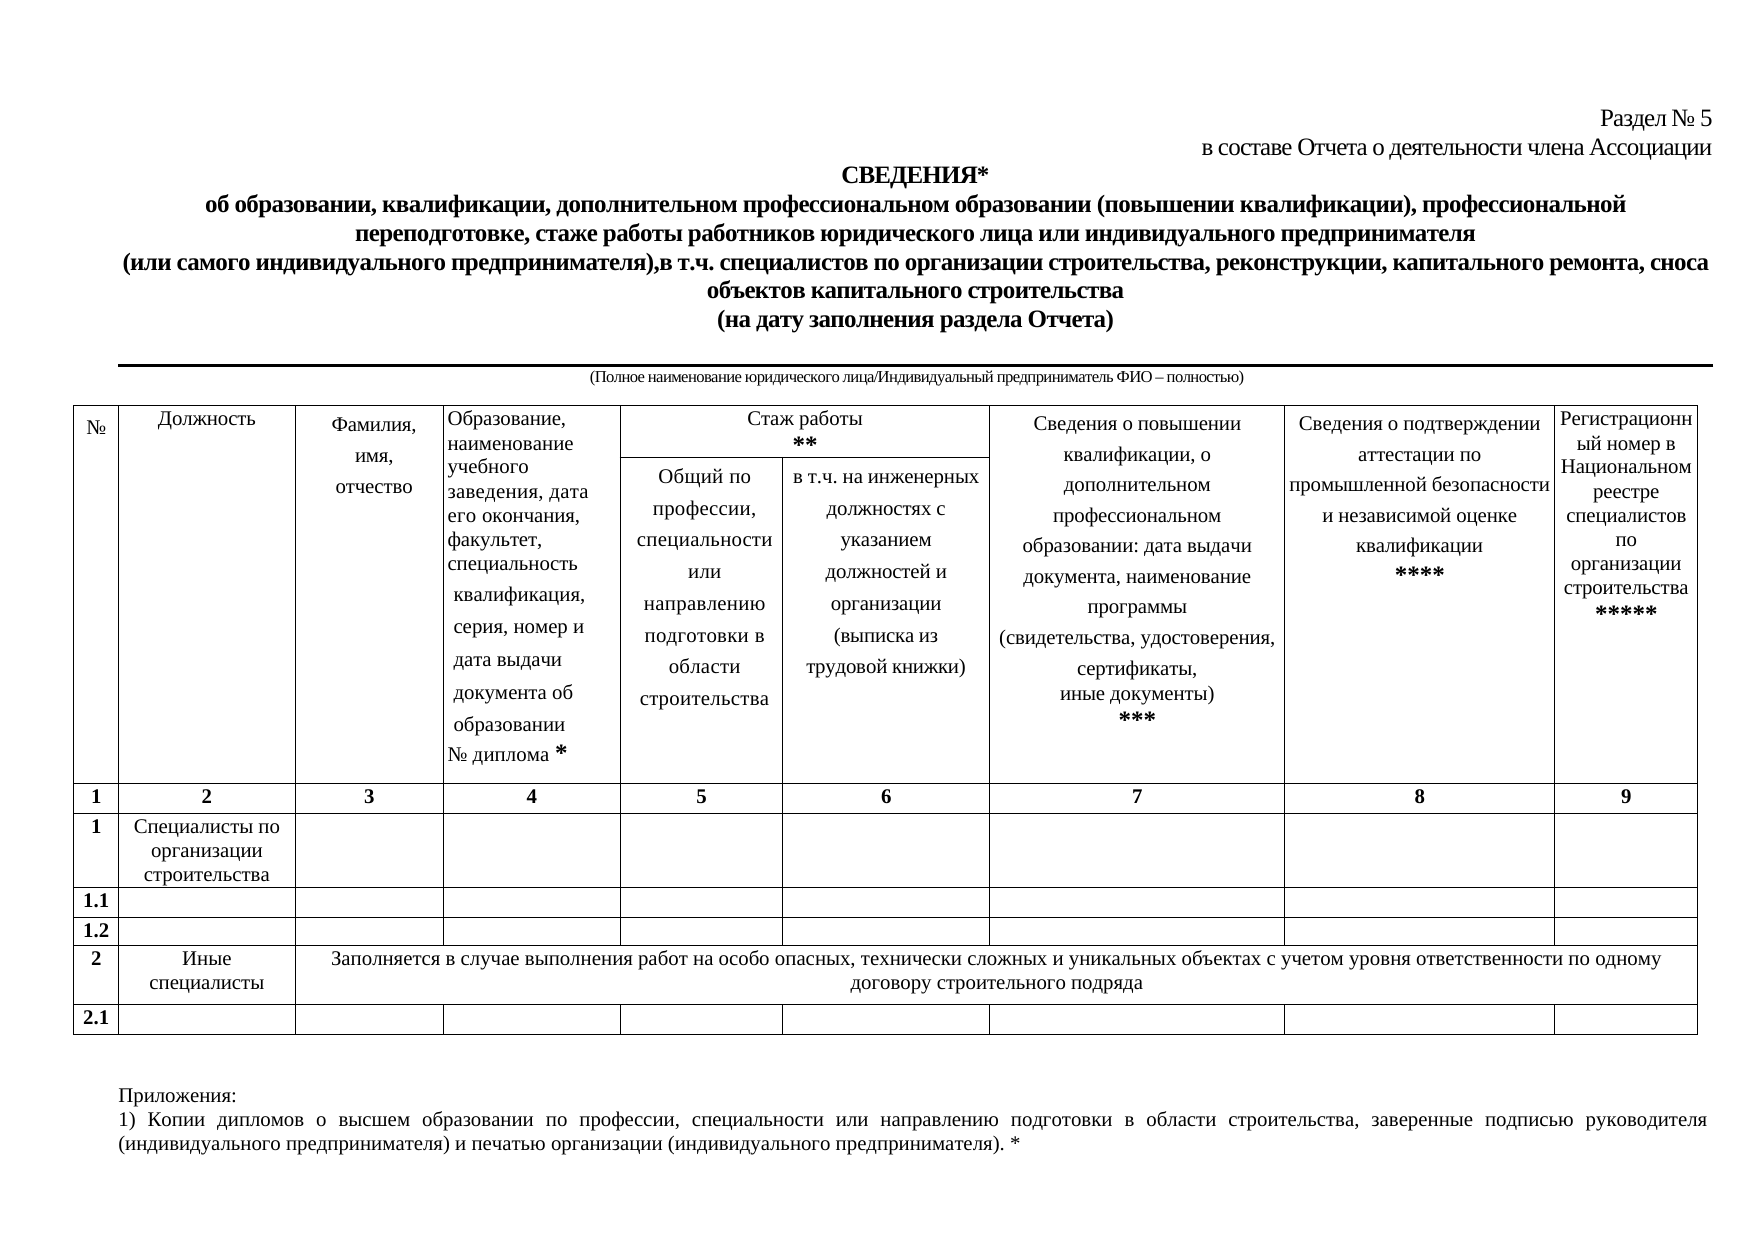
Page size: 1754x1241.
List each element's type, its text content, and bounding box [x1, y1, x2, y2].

text Приложения: [118, 1083, 1710, 1107]
table_cell [990, 1005, 1284, 1034]
table_cell [1555, 888, 1697, 917]
table_cell 2 [74, 946, 118, 1004]
table_cell Общий по профессии, специальности или направлению подготовки в области строительства [621, 458, 782, 783]
table_cell [783, 1005, 989, 1034]
text в составе Отчета о деятельности члена Ассоциации [1077, 132, 1713, 161]
table_cell [444, 918, 620, 945]
table_cell [621, 814, 782, 887]
table_cell 4 [444, 784, 620, 813]
table_cell [1285, 1005, 1554, 1034]
table_cell Специалисты по организации строительства [119, 814, 295, 887]
table_cell 3 [296, 784, 443, 813]
table_cell [119, 918, 295, 945]
table_cell 6 [783, 784, 989, 813]
table_cell Иные специалисты [119, 946, 295, 1004]
table_cell [296, 1005, 443, 1034]
table_cell Заполняется в случае выполнения работ на особо опасных, технически сложных и уникальных объектах с учетом уровня ответственности по одному договору строительного подряда [296, 946, 1697, 1004]
table_cell [621, 888, 782, 917]
table_cell [296, 918, 443, 945]
table_header Сведения о подтверждении аттестации по промышленной безопасности и независимой оценке квалификации **** [1285, 406, 1554, 783]
table_cell 2 [119, 784, 295, 813]
table_cell [444, 1005, 620, 1034]
table_cell [783, 888, 989, 917]
table_cell [990, 918, 1284, 945]
table_cell 1 [74, 814, 118, 887]
table_cell [444, 814, 620, 887]
table_cell [1285, 814, 1554, 887]
table_cell [119, 1005, 295, 1034]
table_cell [1555, 814, 1697, 887]
table_cell [1285, 888, 1554, 917]
text Раздел № 5 [118, 103, 1713, 132]
table_header Фамилия, имя, отчество [296, 406, 443, 783]
table_cell 1 [74, 784, 118, 813]
text 1) Копии дипломов о высшем образовании по профессии, специальности или направлению подготовки в области строительства, заверенные подписью руководителя (индивидуального предпринимателя) и печатью организации (индивидуального предпринимателя). * [118, 1107, 1710, 1155]
table_header № [74, 406, 118, 783]
table_cell [621, 1005, 782, 1034]
table_cell [621, 918, 782, 945]
table_header Стаж работы ** общий в т.ч. по специальности, с указанием должностей и организаций (выписка из трудовой книжки) трудовой книжки) [621, 406, 989, 457]
table_cell 7 [990, 784, 1284, 813]
table_cell 5 [621, 784, 782, 813]
table_cell 9 [1555, 784, 1697, 813]
table_cell 2.1 [74, 1005, 118, 1034]
table_cell в т.ч. на инженерных должностях с указанием должностей и организации (выписка из трудовой книжки) [783, 458, 989, 783]
table_cell [119, 888, 295, 917]
table_cell [296, 888, 443, 917]
text (или самого индивидуального предпринимателя),в т.ч. специалистов по организации строительства, реконструкции, капитального ремонта, сноса объектов капитального строительства [118, 247, 1713, 304]
text СВЕДЕНИЯ* [118, 161, 1713, 189]
table_cell [990, 814, 1284, 887]
table_cell [1285, 918, 1554, 945]
table_cell [783, 814, 989, 887]
table_cell [1555, 918, 1697, 945]
text (на дату заполнения раздела Отчета) [118, 304, 1713, 333]
table_header Регистрационный номер в Национальном реестре специалистов по организации строительства ***** [1555, 406, 1697, 783]
table_cell 1.2 [74, 918, 118, 945]
table_cell [1555, 1005, 1697, 1034]
text (Полное наименование юридического лица/Индивидуальный предприниматель ФИО – полностью) [118, 367, 1713, 386]
table_cell [990, 888, 1284, 917]
table_cell [783, 918, 989, 945]
table_header Сведения о повышении квалификации, о дополнительном профессиональном образовании: дата выдачи документа, наименование программы (свидетельства, удостоверения, сертификаты, иные документы) *** [990, 406, 1284, 783]
table_header Образование, наименование учебного заведения, дата его окончания, факультет, специальность квалификация, серия, номер и дата выдачи документа об образовании № диплома * [444, 406, 620, 783]
table_cell [444, 888, 620, 917]
table_cell [296, 814, 443, 887]
table_header Должность [119, 406, 295, 783]
table_cell 1.1 [74, 888, 118, 917]
text об образовании, квалификации, дополнительном профессиональном образовании (повышении квалификации), профессиональной переподготовке, стаже работы работников юридического лица или индивидуального предпринимателя [118, 189, 1713, 247]
